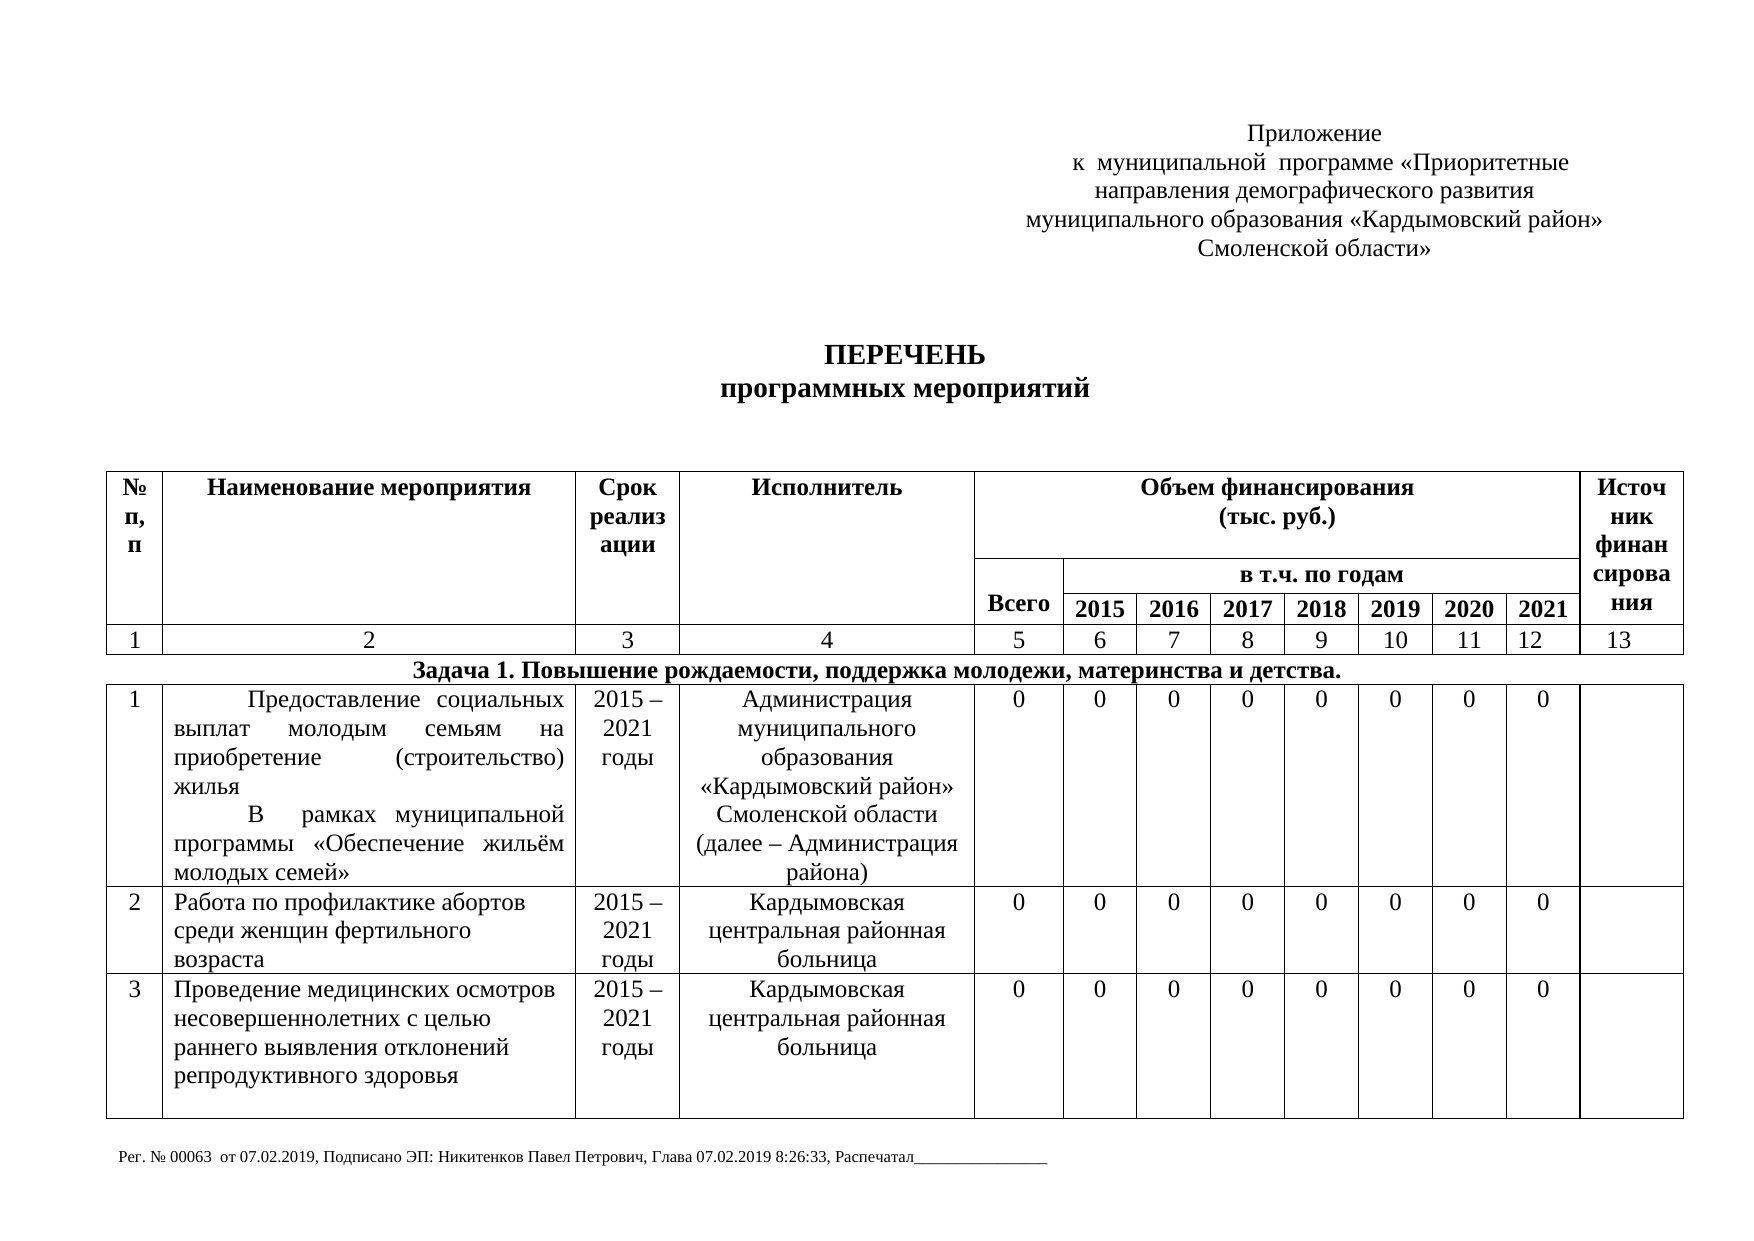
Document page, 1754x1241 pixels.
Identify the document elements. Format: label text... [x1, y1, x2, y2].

table_header 0 [1433, 685, 1506, 886]
table_header Приложение к муниципальной программе «Приоритетные направления демографического развития муниципального образования «Кардымовский район» Смоленской области» [993, 118, 1636, 311]
table_cell 2 [107, 887, 162, 973]
table_cell 0 [1433, 974, 1506, 1118]
table_header 0 [1064, 685, 1136, 886]
table_cell 5 [975, 625, 1063, 654]
table_cell 0 [975, 974, 1063, 1118]
table_header [1581, 685, 1683, 886]
table_cell 2020 [1433, 594, 1506, 624]
table_header Объем финансирования (тыс. руб.) [975, 472, 1579, 558]
table_header Администрация муниципального образования «Кардымовский район» Смоленской области (далее – Администрация района) [680, 685, 974, 886]
text ПЕРЕЧЕНЬ [118, 337, 1636, 370]
table_cell 0 [1359, 887, 1432, 973]
table_cell 0 [1507, 974, 1579, 1118]
table_cell 0 [1064, 974, 1136, 1118]
table_cell 0 [1359, 974, 1432, 1118]
table_cell 8 [1211, 625, 1284, 654]
table_cell 2 [163, 625, 575, 654]
table_header 0 [1211, 685, 1284, 886]
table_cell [680, 974, 974, 1118]
table_cell 2019 [1359, 594, 1432, 624]
table_cell 10 [1359, 625, 1432, 654]
table_cell 11 [1433, 625, 1506, 654]
table_cell 0 [1064, 887, 1136, 973]
table_cell в т.ч. по годам [1064, 559, 1579, 593]
table_cell 3 [107, 974, 162, 1118]
table_cell 3 [576, 625, 679, 654]
table_cell 2015 – 2021 годы [576, 887, 679, 973]
table_header 0 [975, 685, 1063, 886]
table_header № п,п [107, 472, 162, 624]
table_header 0 [1285, 685, 1358, 886]
table_header Исполнитель [680, 472, 974, 624]
table_cell 7 [1137, 625, 1210, 654]
table_cell 2015 [1064, 594, 1136, 624]
table_cell 12 [1507, 625, 1579, 654]
table_header Предоставление социальных выплат молодым семьям на приобретение (строительство) жилья В рамках муниципальной программы «Обеспечение жильём молодых семей» [163, 685, 575, 886]
table_cell [1581, 887, 1683, 973]
table_cell 0 [1433, 887, 1506, 973]
table_header 0 [1359, 685, 1432, 886]
table_cell Работа по профилактике абортов среди женщин фертильного возраста [163, 887, 575, 973]
table_header Наименование мероприятия [163, 472, 575, 624]
text Задача 1. Повышение рождаемости, поддержка молодежи, материнства и детства. [118, 655, 1636, 683]
table_cell 4 [680, 625, 974, 654]
table_header 0 [1507, 685, 1579, 886]
table_cell 0 [1507, 887, 1579, 973]
table_cell 2018 [1285, 594, 1358, 624]
text программных мероприятий [118, 370, 1636, 404]
table_cell 0 [1137, 974, 1210, 1118]
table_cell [163, 974, 575, 1118]
table_cell Кардымовская центральная районная больница [680, 887, 974, 973]
table_cell 0 [1285, 887, 1358, 973]
table_cell 13 [1581, 625, 1683, 654]
table_cell 0 [1211, 974, 1284, 1118]
table_header Срок реализации [576, 472, 679, 624]
table_header 2015 – 2021 годы [576, 685, 679, 886]
table_header 0 [1137, 685, 1210, 886]
table_header Источник финансирования [1581, 472, 1683, 624]
table_cell 6 [1064, 625, 1136, 654]
table_cell 2021 [1507, 594, 1579, 624]
table_cell Всего [975, 559, 1063, 624]
table_cell 0 [1137, 887, 1210, 973]
table_header 1 [107, 685, 162, 886]
table_cell 2016 [1137, 594, 1210, 624]
table_cell 0 [1211, 887, 1284, 973]
table_cell 2015 – 2021 годы [576, 974, 679, 1118]
table_cell 9 [1285, 625, 1358, 654]
table_cell 0 [975, 887, 1063, 973]
table_cell [1581, 974, 1683, 1118]
table_cell 1 [107, 625, 162, 654]
table_cell 2017 [1211, 594, 1284, 624]
table_cell 0 [1285, 974, 1358, 1118]
